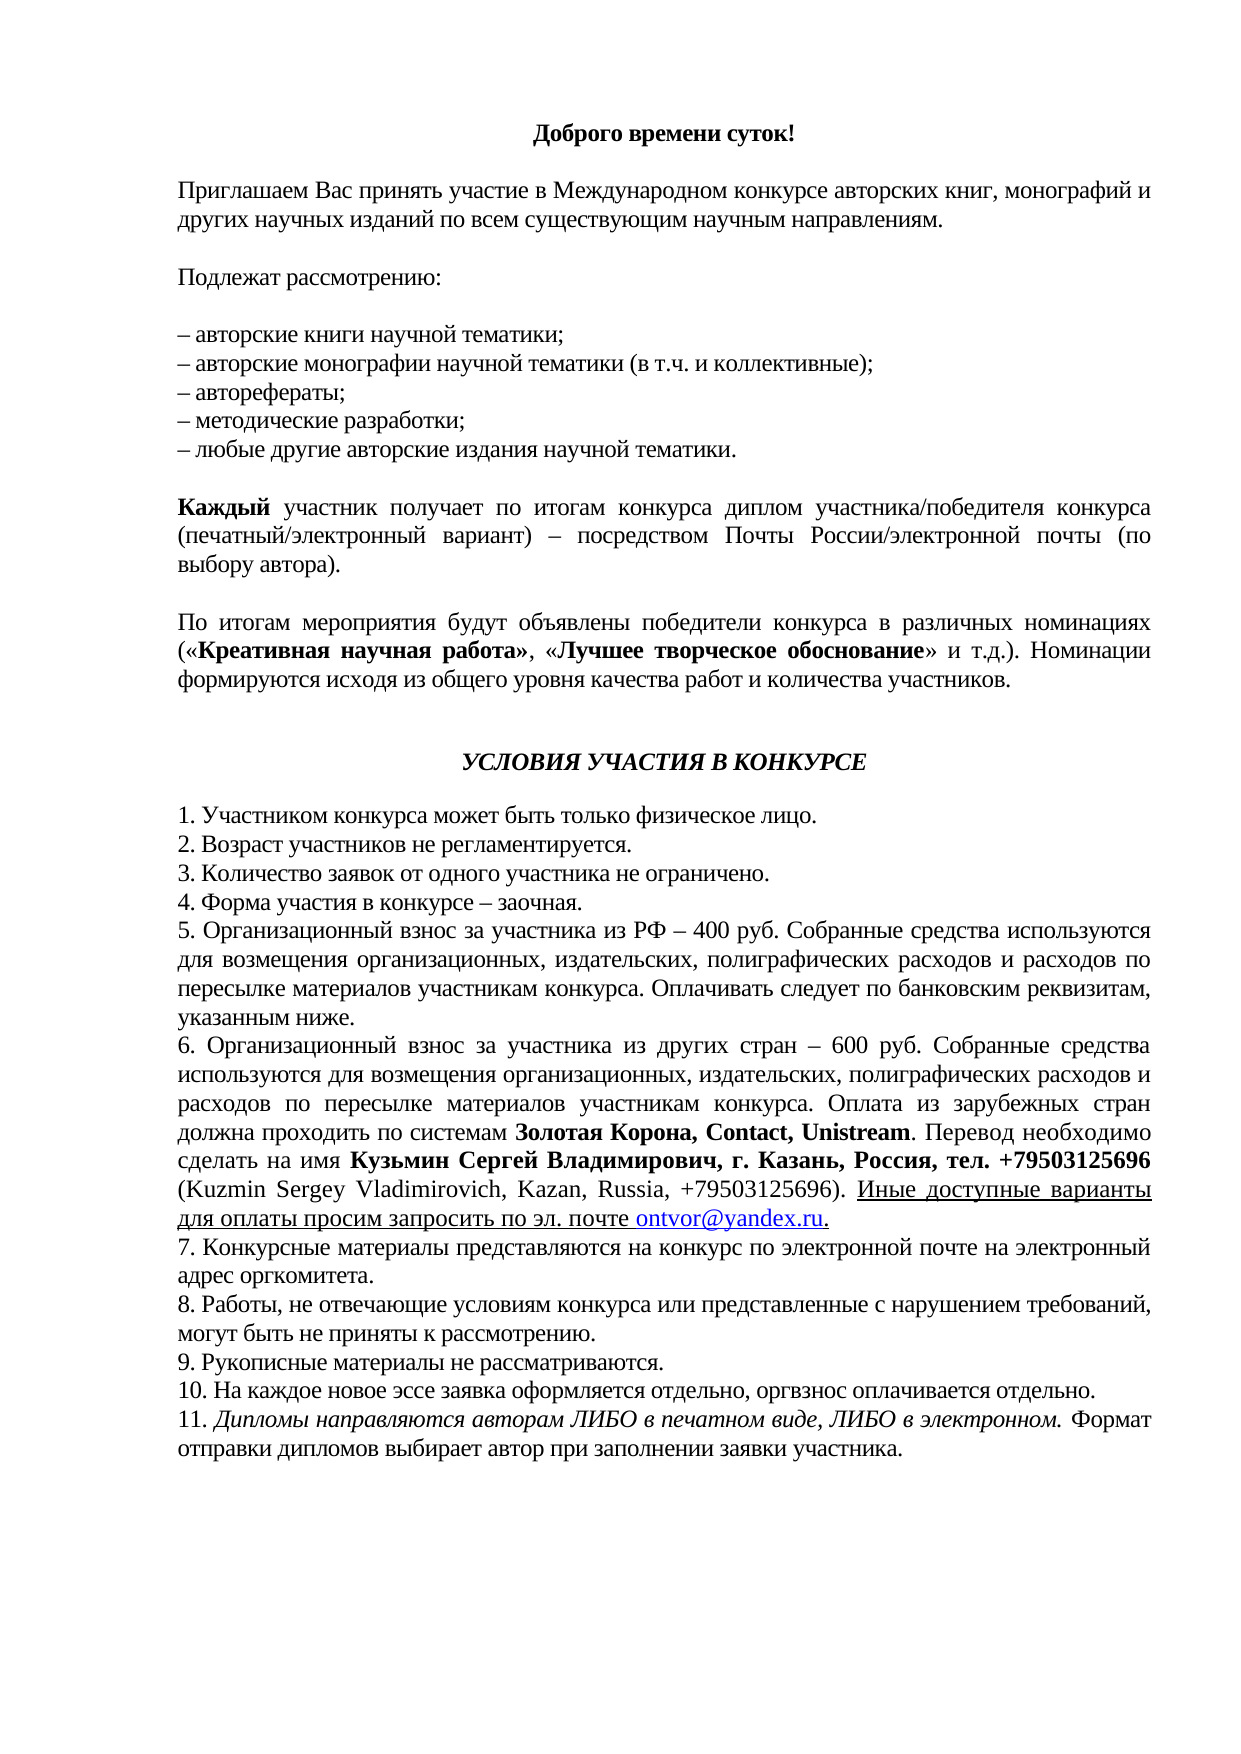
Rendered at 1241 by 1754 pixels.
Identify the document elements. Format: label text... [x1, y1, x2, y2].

text 2. Возраст участников не регламентируется. [177, 829, 1152, 858]
text – методические разработки; [177, 406, 1152, 434]
text 8. Работы, не отвечающие условиям конкурса или представленные с нарушением требований, могут быть не приняты к рассмотрению. [177, 1289, 1152, 1347]
text 3. Количество заявок от одного участника не ограничено. [177, 858, 1152, 887]
text 5. Организационный взнос за участника из РФ – 400 руб. Собранные средства используются для возмещения организационных, издательских, полиграфических расходов и расходов по пересылке материалов участникам конкурса. Оплачивать следует по банковским реквизитам, указанным ниже. [177, 916, 1152, 1031]
text Приглашаем Вас принять участие в Международном конкурсе авторских книг, монографий и других научных изданий по всем существующим научным направлениям. [177, 176, 1152, 233]
text Каждый участник получает по итогам конкурса диплом участника/победителя конкурса (печатный/электронный вариант) – посредством Почты России/электронной почты (по выбору автора). [177, 492, 1152, 578]
text Доброго времени суток! [177, 118, 1152, 147]
text – авторефераты; [177, 377, 1152, 406]
text По итогам мероприятия будут объявлены победители конкурса в различных номинациях («Креативная научная работа», «Лучшее творческое обоснование» и т.д.). Номинации формируются исходя из общего уровня качества работ и количества участников. [177, 607, 1152, 693]
text – любые другие авторские издания научной тематики. [177, 434, 1152, 463]
text 4. Форма участия в конкурсе – заочная. [177, 887, 1152, 916]
text – авторские монографии научной тематики (в т.ч. и коллективные); [177, 348, 1152, 377]
text 9. Рукописные материалы не рассматриваются. [177, 1347, 1152, 1376]
text 7. Конкурсные материалы представляются на конкурс по электронной почте на электронный адрес оргкомитета. [177, 1232, 1152, 1289]
text 6. Организационный взнос за участника из других стран – 600 руб. Собранные средства используются для возмещения организационных, издательских, полиграфических расходов и расходов по пересылке материалов участникам конкурса. Оплата из зарубежных стран должна проходить по системам Золотая Корона, Contact, Unistream. Перевод необходимо сделать на имя Кузьмин Сергей Владимирович, г. Казань, Россия, тел. +79503125696 (Kuzmin Sergey Vladimirovich, Kazan, Russia, +79503125696). Иные доступные варианты для оплаты просим запросить по эл. почте ontvor@yandex.ru. [177, 1031, 1152, 1232]
text 1. Участником конкурса может быть только физическое лицо. [177, 801, 1152, 829]
text – авторские книги научной тематики; [177, 319, 1152, 348]
text УСЛОВИЯ УЧАСТИЯ В КОНКУРСЕ [177, 747, 1152, 776]
text Подлежат рассмотрению: [177, 262, 1152, 291]
text 10. На каждое новое эссе заявка оформляется отдельно, оргвзнос оплачивается отдельно. [177, 1376, 1152, 1404]
text 11. Дипломы направляются авторам ЛИБО в печатном виде, ЛИБО в электронном. Формат отправки дипломов выбирает автор при заполнении заявки участника. [177, 1404, 1152, 1462]
